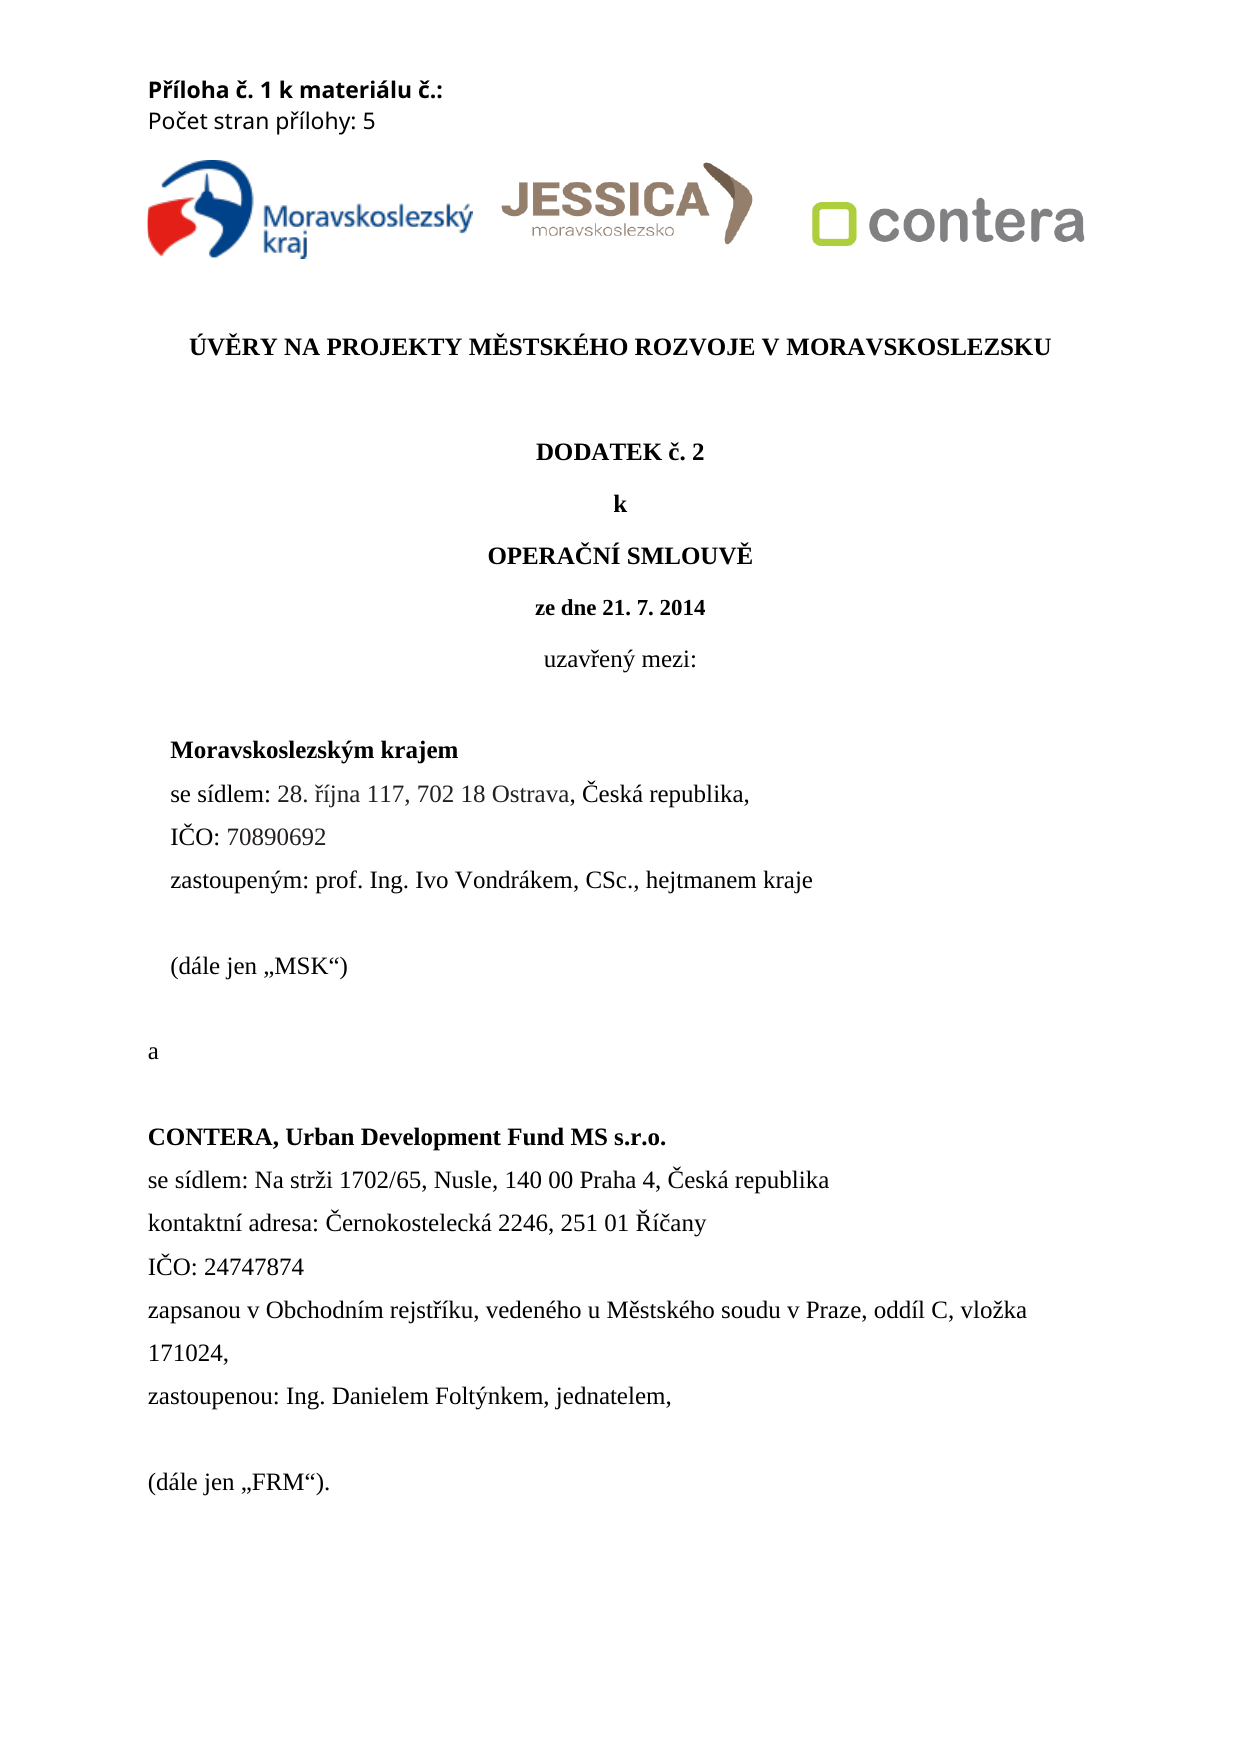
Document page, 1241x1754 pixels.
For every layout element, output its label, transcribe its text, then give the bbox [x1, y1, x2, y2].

text (dále jen „FRM“). [148, 1467, 1093, 1496]
text IČO: 24747874 [148, 1252, 1093, 1280]
text ze dne 21. 7. 2014 [148, 594, 1093, 620]
text uzavřený mezi: [148, 644, 1093, 672]
text se sídlem: Na strži 1702/65, Nusle, 140 00 Praha 4, Česká republika [148, 1165, 1093, 1194]
text DODATEK č. 2 [148, 437, 1093, 465]
picture [484, 147, 769, 259]
text zastoupenou: Ing. Danielem Foltýnkem, jednatelem, [148, 1381, 1093, 1410]
table_header Moravskoslezským krajem se sídlem: 28. října 117, 702 18 Ostrava, Česká republika, IČO: 70890692 zastoupeným: prof. Ing. Ivo Vondrákem, CSc., hejtmanem kraje [159, 736, 941, 951]
picture [147, 160, 473, 259]
text zapsanou v Obchodním rejstříku, vedeného u Městského soudu v Praze, oddíl C, vložka 171024, [148, 1295, 1093, 1367]
text a [148, 1036, 1093, 1065]
text OPERAČNÍ SMLOUVĚ [148, 541, 1093, 570]
text CONTERA, Urban Development Fund MS s.r.o. [148, 1122, 1093, 1151]
text kontaktní adresa: Černokostelecká 2246, 251 01 Říčany [148, 1208, 1093, 1237]
table_cell (dále jen „MSK“) [159, 951, 941, 993]
text k [148, 489, 1093, 518]
text ÚVĚRY NA PROJEKTY MĚSTSKÉHO ROZVOJE V MORAVSKOSLEZSKU [148, 332, 1093, 361]
